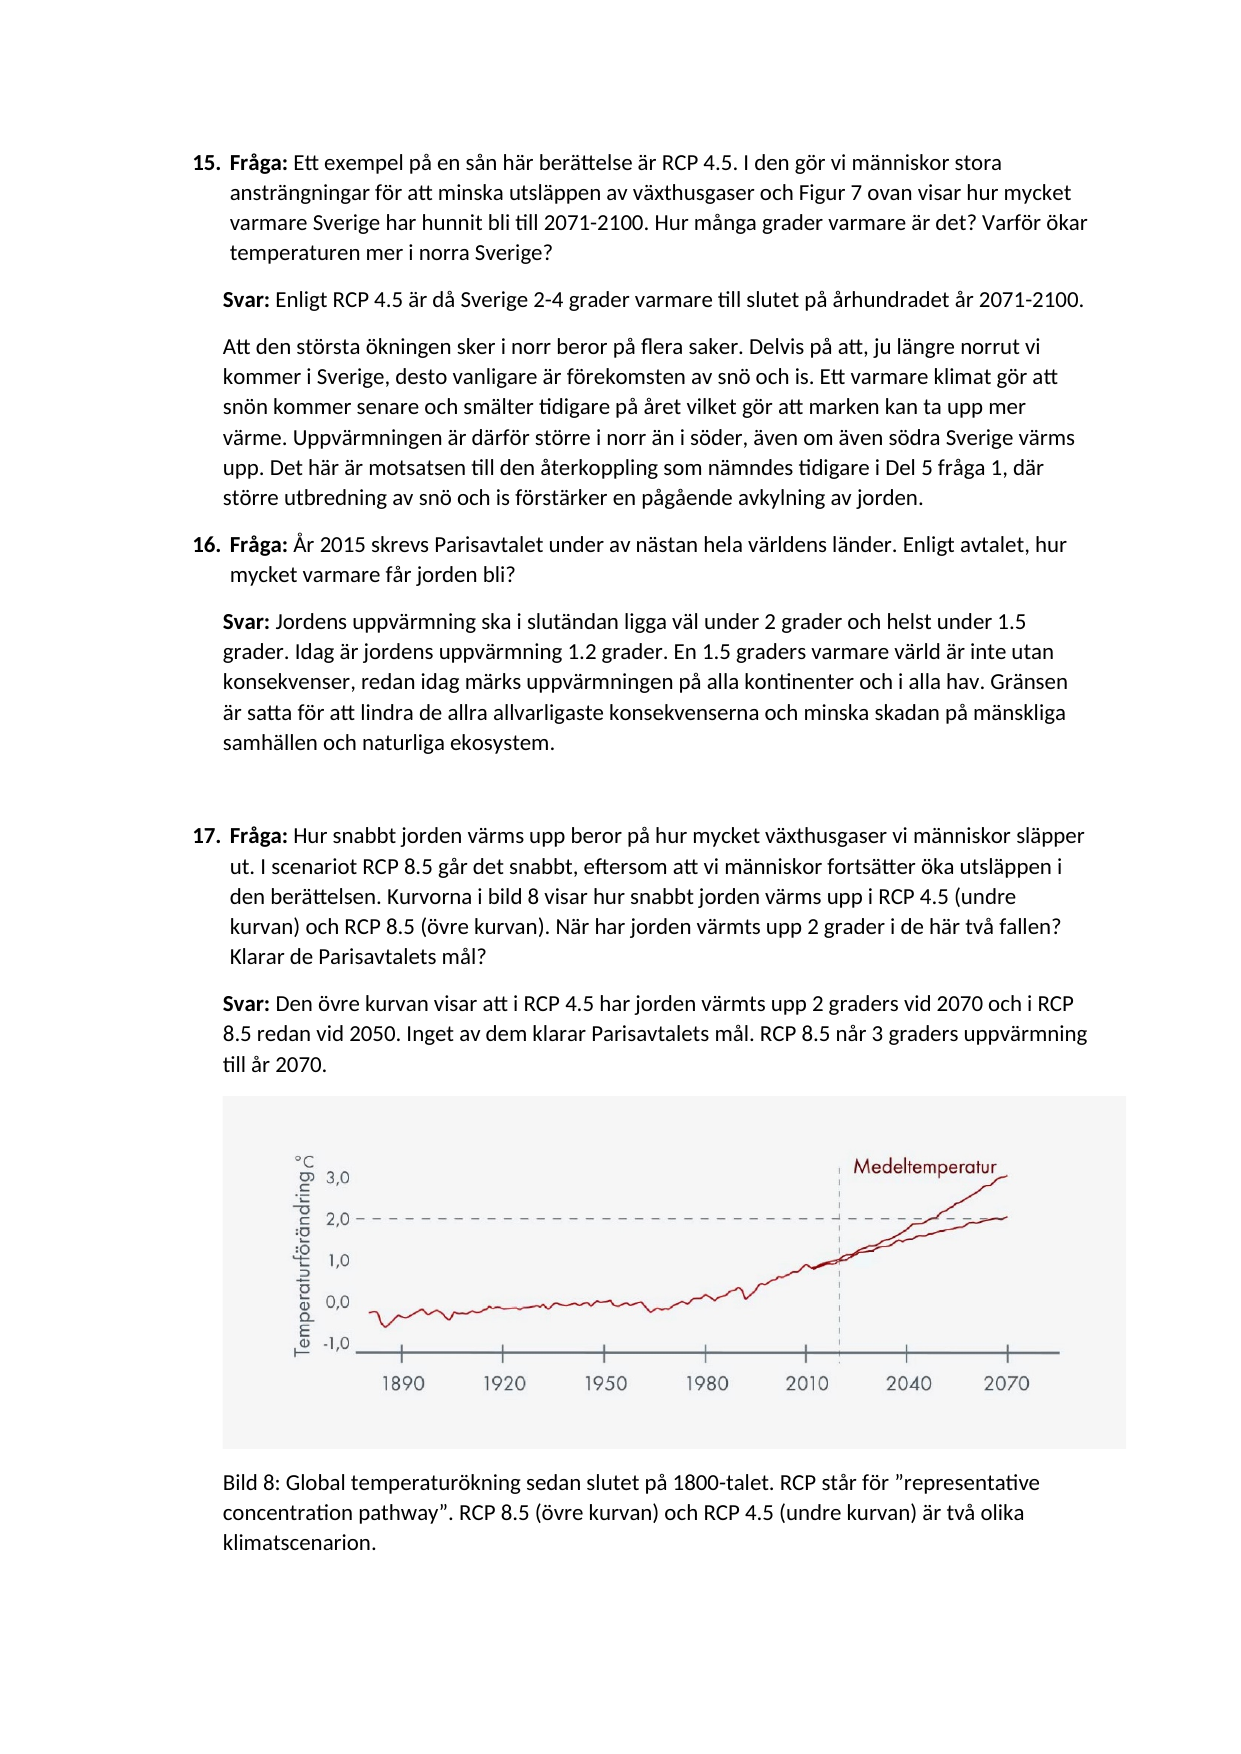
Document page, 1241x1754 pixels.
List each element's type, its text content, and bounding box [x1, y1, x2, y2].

list Fråga: Ett exempel på en sån här berättelse är RCP 4.5. I den gör vi människor stora ansträngningar för att minska utsläppen av växthusgaser och Figur 7 ovan visar hur mycket varmare Sverige har hunnit bli till 2071-2100. Hur många grader varmare är det? Varför ökar temperaturen mer i norra Sverige? [192, 148, 1093, 266]
picture [222, 1096, 1127, 1449]
text Svar: Den övre kurvan visar att i RCP 4.5 har jorden värmts upp 2 graders vid 2070 och i RCP 8.5 redan vid 2050. Inget av dem klarar Parisavtalets mål. RCP 8.5 når 3 graders uppvärmning till år 2070. [223, 989, 1093, 1078]
text Svar: Jordens uppvärmning ska i slutändan ligga väl under 2 grader och helst under 1.5 grader. Idag är jordens uppvärmning 1.2 grader. En 1.5 graders varmare värld är inte utan konsekvenser, redan idag märks uppvärmningen på alla kontinenter och i alla hav. Gränsen är satta för att lindra de allra allvarligaste konsekvenserna och minska skadan på mänskliga samhällen och naturliga ekosystem. [223, 607, 1093, 756]
text Svar: Enligt RCP 4.5 är då Sverige 2-4 grader varmare till slutet på århundradet år 2071-2100. [223, 285, 1093, 313]
text Att den största ökningen sker i norr beror på flera saker. Delvis på att, ju längre norrut vi kommer i Sverige, desto vanligare är förekomsten av snö och is. Ett varmare klimat gör att snön kommer senare och smälter tidigare på året vilket gör att marken kan ta upp mer värme. Uppvärmningen är därför större i norr än i söder, även om även södra Sverige värms upp. Det här är motsatsen till den återkoppling som nämndes tidigare i Del 5 fråga 1, där större utbredning av snö och is förstärker en pågående avkylning av jorden. [223, 332, 1093, 511]
list Fråga: År 2015 skrevs Parisavtalet under av nästan hela världens länder. Enligt avtalet, hur mycket varmare får jorden bli? [192, 530, 1093, 588]
text Bild 8: Global temperaturökning sedan slutet på 1800-talet. RCP står för ”representative concentration pathway”. RCP 8.5 (övre kurvan) och RCP 4.5 (undre kurvan) är två olika klimatscenarion. [223, 1468, 1093, 1556]
list Fråga: Hur snabbt jorden värms upp beror på hur mycket växthusgaser vi människor släpper ut. I scenariot RCP 8.5 går det snabbt, eftersom att vi människor fortsätter öka utsläppen i den berättelsen. Kurvorna i bild 8 visar hur snabbt jorden värms upp i RCP 4.5 (undre kurvan) och RCP 8.5 (övre kurvan). När har jorden värmts upp 2 grader i de här två fallen? Klarar de Parisavtalets mål? [192, 822, 1093, 970]
